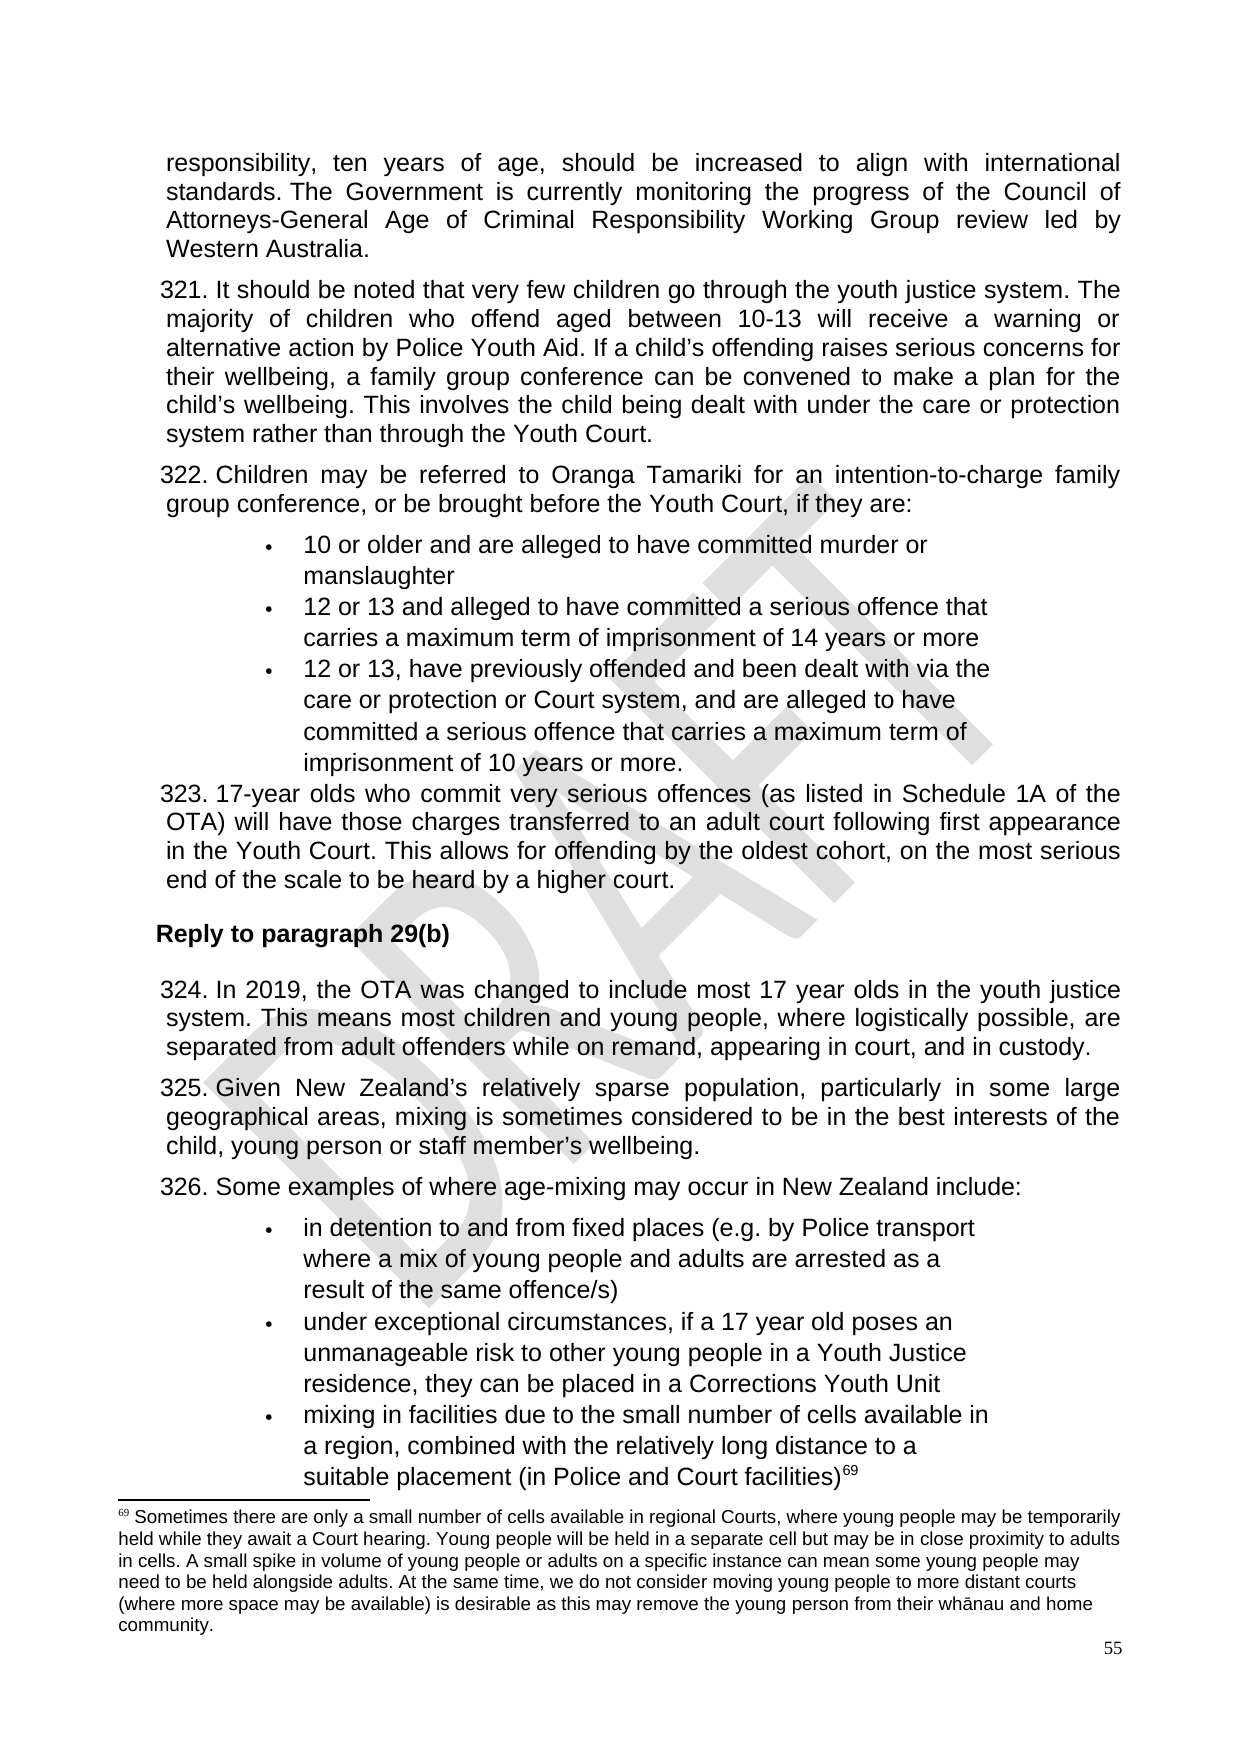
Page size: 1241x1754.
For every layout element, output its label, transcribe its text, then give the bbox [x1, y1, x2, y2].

list 12 or 13, have previously offended and been dealt with via the care or protection or Court system, and are alleged to have committed a serious offence that carries a maximum term of imprisonment of 10 years or more. [266, 654, 1004, 776]
text 17-year olds who commit very serious offences (as listed in Schedule 1A of the OTA) will have those charges transferred to an adult court following first appearance in the Youth Court. This allows for offending by the oldest cohort, on the most serious end of the scale to be heard by a higher court. [160, 778, 1122, 893]
text It should be noted that very few children go through the youth justice system. The majority of children who offend aged between 10-13 will receive a warning or alternative action by Police Youth Aid. If a child’s offending raises serious concerns for their wellbeing, a family group conference can be convened to make a plan for the child’s wellbeing. This involves the child being dealt with under the care or protection system rather than through the Youth Court. [160, 275, 1122, 448]
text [160, 148, 1122, 263]
list in detention to and from fixed places (e.g. by Police transport where a mix of young people and adults are arrested as a result of the same offence/s) [266, 1213, 1004, 1304]
list 12 or 13 and alleged to have committed a serious offence that carries a maximum term of imprisonment of 14 years or more [266, 592, 1004, 652]
text In 2019, the OTA was changed to include most 17 year olds in the youth justice system. This means most children and young people, where logistically possible, are separated from adult offenders while on remand, appearing in court, and in custody. [160, 974, 1122, 1061]
text Given New Zealand’s relatively sparse population, particularly in some large geographical areas, mixing is sometimes considered to be in the best interests of the child, young person or staff member’s wellbeing. [160, 1073, 1122, 1159]
subtitle Reply to paragraph 29(b) [156, 918, 1122, 947]
list mixing in facilities due to the small number of cells available in a region, combined with the relatively long distance to a suitable placement (in Police and Court facilities) [266, 1399, 1004, 1490]
text Some examples of where age-mixing may occur in New Zealand include: [160, 1172, 1122, 1201]
list under exceptional circumstances, if a 17 year old poses an unmanageable risk to other young people in a Youth Justice residence, they can be placed in a Corrections Youth Unit [266, 1306, 1004, 1397]
text Children may be referred to Oranga Tamariki for an intention-to-charge family group conference, or be brought before the Youth Court, if they are: [160, 460, 1122, 518]
list 10 or older and are alleged to have committed murder or manslaughter [266, 530, 1004, 590]
